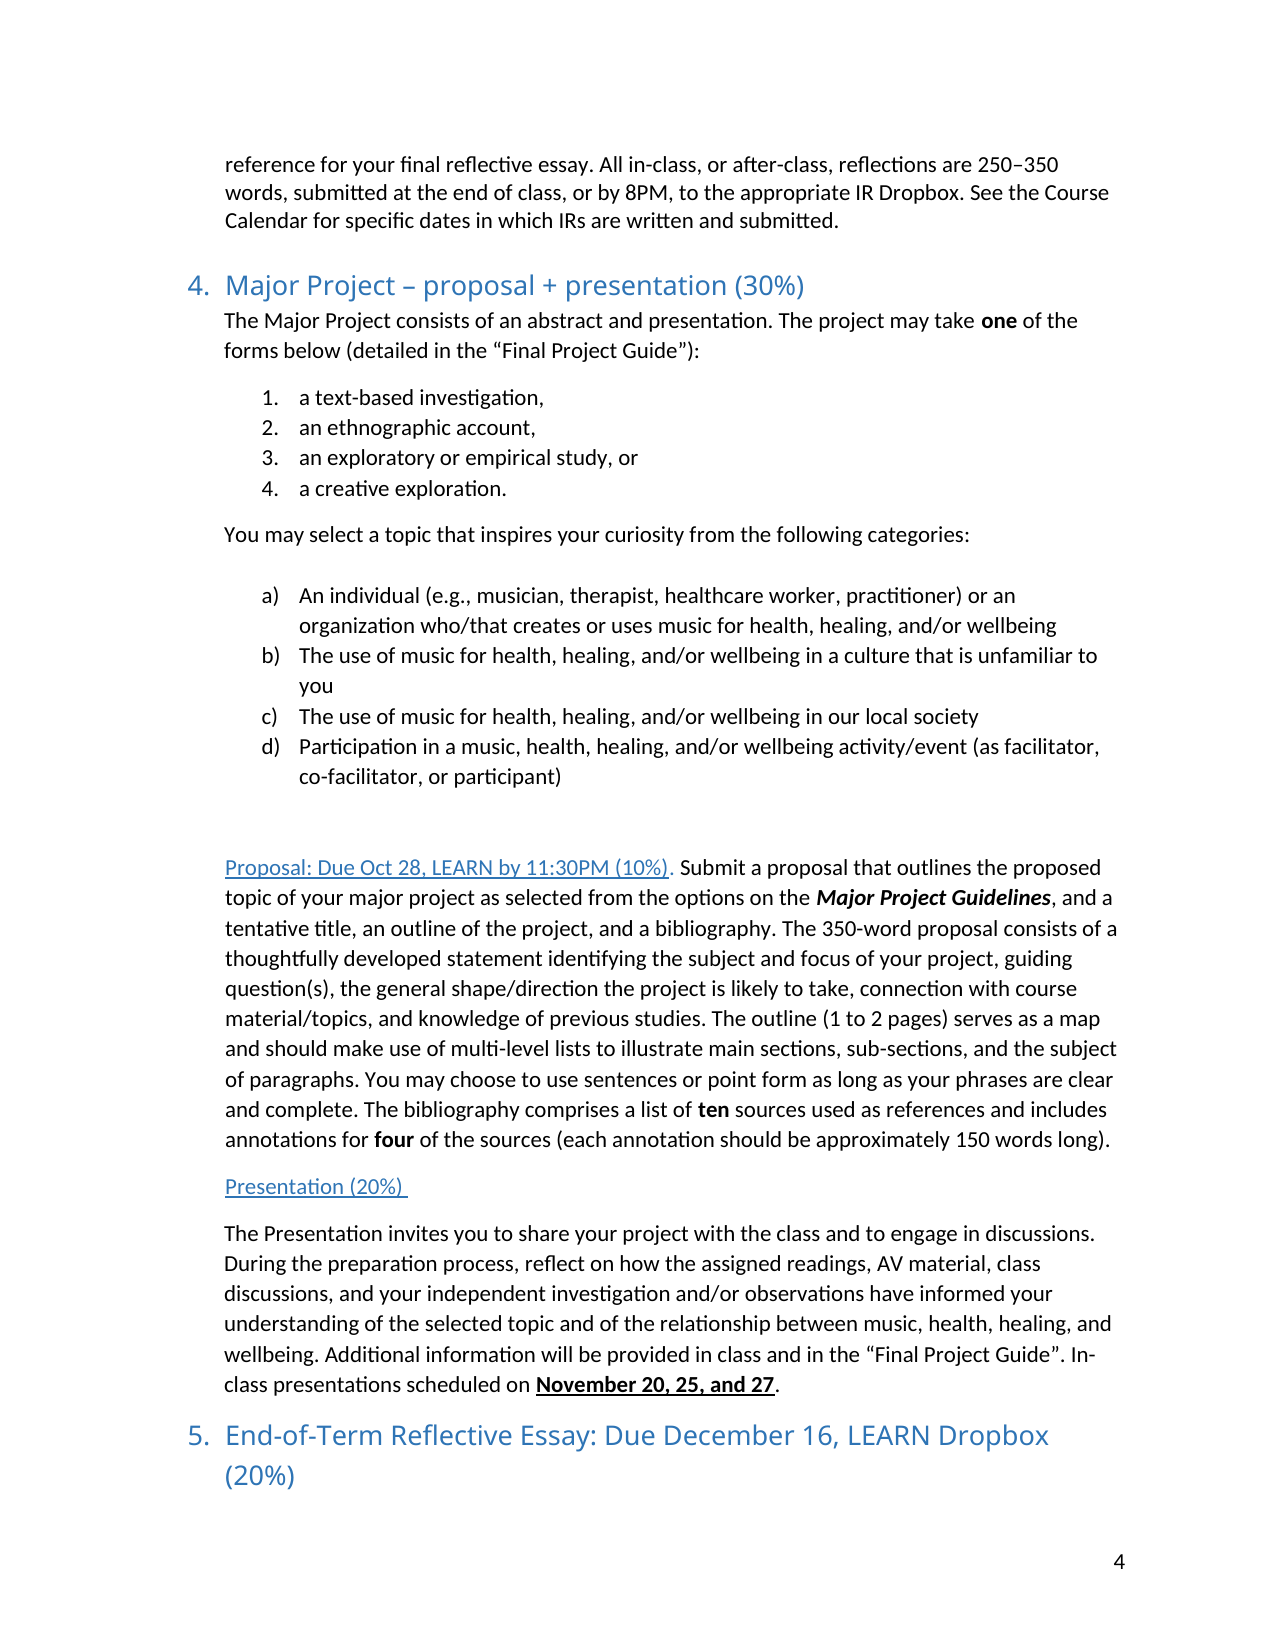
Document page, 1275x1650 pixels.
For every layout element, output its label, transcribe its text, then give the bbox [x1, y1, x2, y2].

text Presentation (20%) [225, 1172, 1125, 1200]
subtitle Major Project – proposal + presentation (30%) [187, 266, 1125, 303]
list a creative exploration. [261, 474, 1125, 502]
text The Presentation invites you to share your project with the class and to engage in discussions. During the preparation process, reflect on how the assigned readings, AV material, class discussions, and your independent investigation and/or observations have informed your understanding of the selected topic and of the relationship between music, health, healing, and wellbeing. Additional information will be provided in class and in the “Final Project Guide”. In-class presentations scheduled on November 20, 25, and 27. [224, 1219, 1125, 1398]
list a text-based investigation, [261, 383, 1125, 411]
list The use of music for health, healing, and/or wellbeing in our local society [261, 702, 1125, 730]
list The use of music for health, healing, and/or wellbeing in a culture that is unfamiliar to you [261, 641, 1125, 700]
list Participation in a music, health, healing, and/or wellbeing activity/event (as facilitator, co-facilitator, or participant) [261, 732, 1125, 790]
text You may select a topic that inspires your curiosity from the following categories: [150, 521, 1125, 549]
text Proposal: Due Oct 28, LEARN by 11:30PM (10%). Submit a proposal that outlines the proposed topic of your major project as selected from the options on the Major Project Guidelines, and a tentative title, an outline of the project, and a bibliography. The 350-word proposal consists of a thoughtfully developed statement identifying the subject and focus of your project, guiding question(s), the general shape/direction the project is likely to take, connection with course material/topics, and knowledge of previous studies. The outline (1 to 2 pages) serves as a map and should make use of multi-level lists to illustrate main sections, sub-sections, and the subject of paragraphs. You may choose to use sentences or point form as long as your phrases are clear and complete. The bibliography comprises a list of ten sources used as references and includes annotations for four of the sources (each annotation should be approximately 150 words long). [225, 853, 1125, 1153]
text The Major Project consists of an abstract and presentation. The project may take one of the forms below (detailed in the “Final Project Guide”): [224, 306, 1125, 364]
subtitle End-of-Term Reflective Essay: Due December 16, LEARN Dropbox (20%) [187, 1417, 1125, 1493]
list an ethnographic account, [261, 413, 1125, 441]
list An individual (e.g., musician, therapist, healthcare worker, practitioner) or an organization who/that creates or uses music for health, healing, and/or wellbeing [261, 581, 1125, 639]
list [225, 150, 1125, 234]
list an exploratory or empirical study, or [261, 443, 1125, 472]
